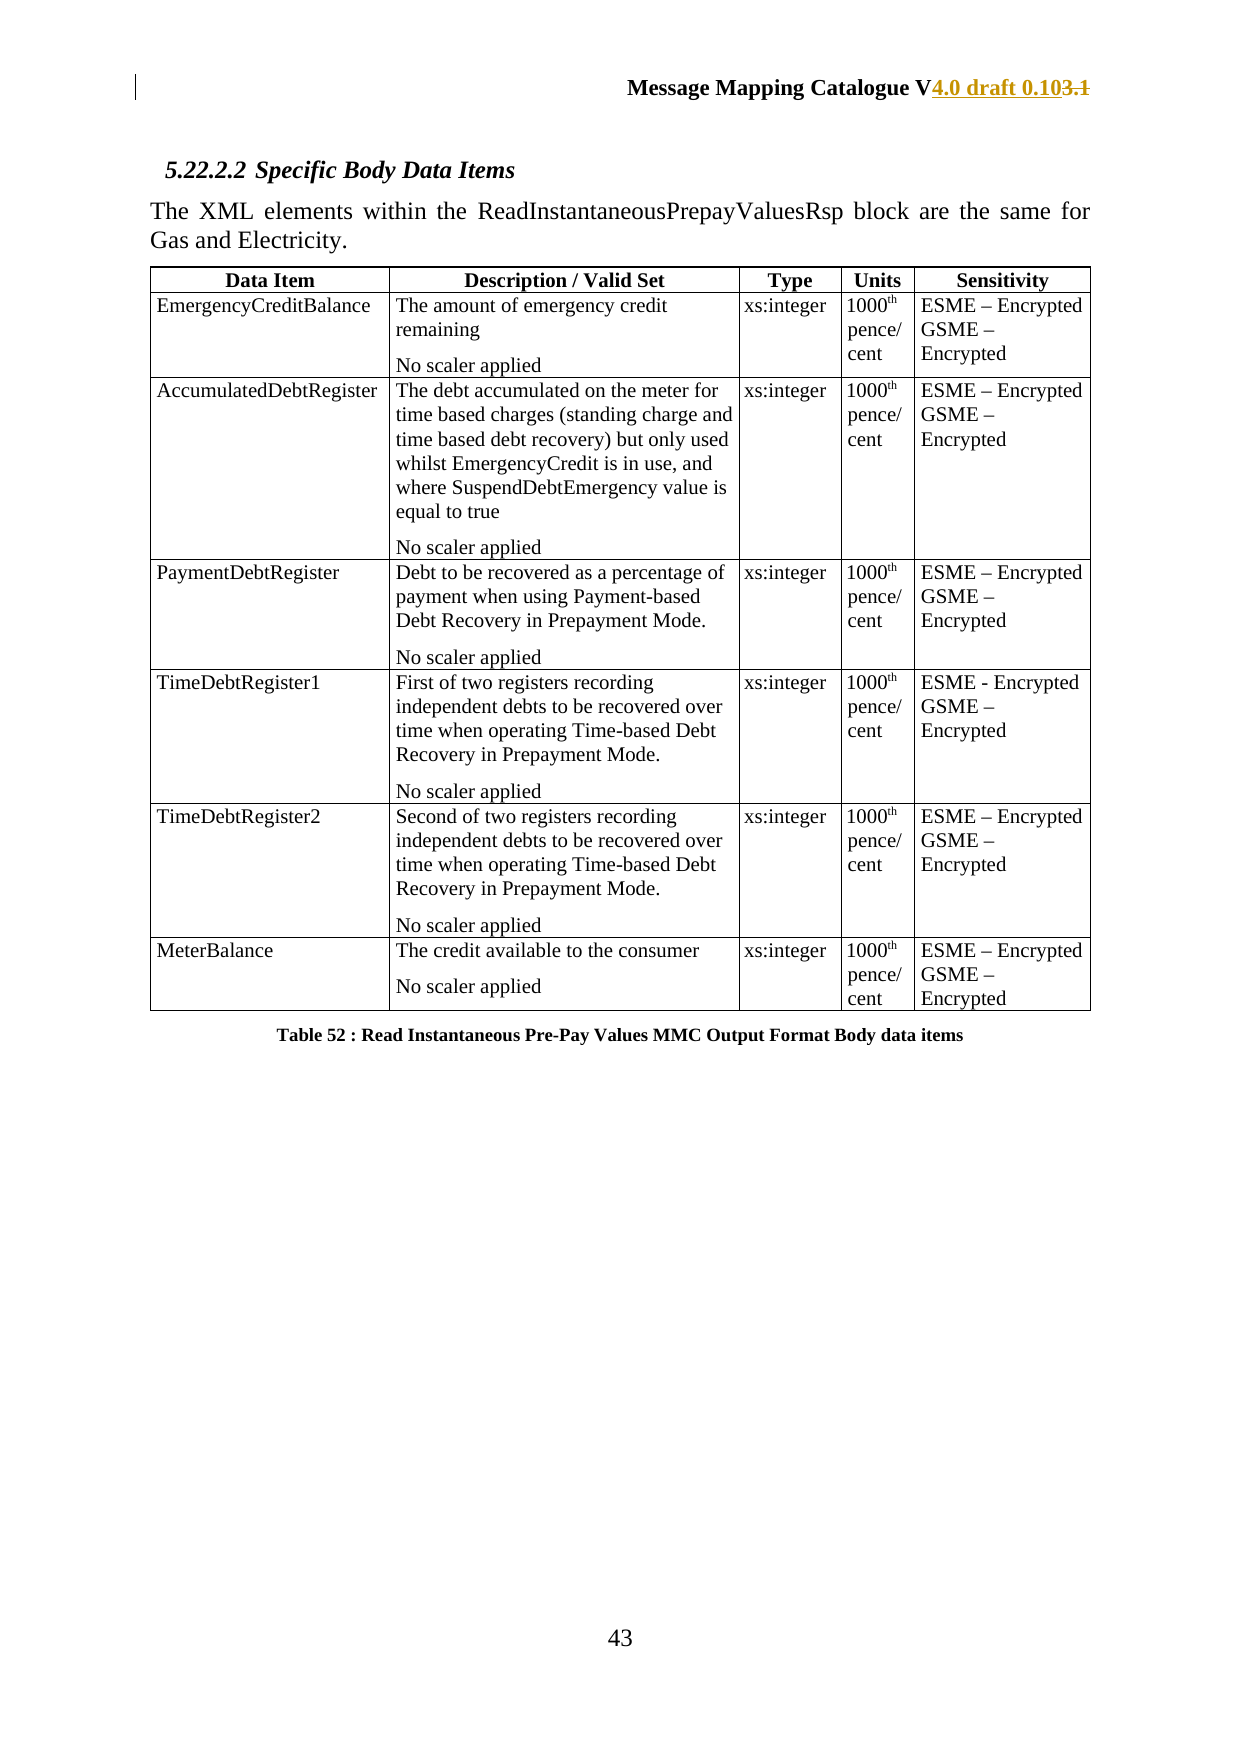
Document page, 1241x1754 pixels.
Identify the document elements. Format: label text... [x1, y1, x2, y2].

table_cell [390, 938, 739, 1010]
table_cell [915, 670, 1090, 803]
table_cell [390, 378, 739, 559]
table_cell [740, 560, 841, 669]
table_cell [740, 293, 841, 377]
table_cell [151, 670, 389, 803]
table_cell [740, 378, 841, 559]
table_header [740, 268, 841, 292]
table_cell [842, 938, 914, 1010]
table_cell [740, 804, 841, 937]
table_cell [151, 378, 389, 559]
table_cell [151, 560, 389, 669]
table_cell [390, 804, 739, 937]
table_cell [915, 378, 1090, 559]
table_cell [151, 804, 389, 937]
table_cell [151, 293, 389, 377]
subtitle Specific Body Data Items [165, 155, 1090, 184]
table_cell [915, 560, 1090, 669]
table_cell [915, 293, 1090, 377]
text Table 52 : Read Instantaneous Pre-Pay Values MMC Output Format Body data items [150, 1023, 1090, 1045]
text The XML elements within the ReadInstantaneousPrepayValuesRsp block are the same for Gas and Electricity. [150, 196, 1090, 254]
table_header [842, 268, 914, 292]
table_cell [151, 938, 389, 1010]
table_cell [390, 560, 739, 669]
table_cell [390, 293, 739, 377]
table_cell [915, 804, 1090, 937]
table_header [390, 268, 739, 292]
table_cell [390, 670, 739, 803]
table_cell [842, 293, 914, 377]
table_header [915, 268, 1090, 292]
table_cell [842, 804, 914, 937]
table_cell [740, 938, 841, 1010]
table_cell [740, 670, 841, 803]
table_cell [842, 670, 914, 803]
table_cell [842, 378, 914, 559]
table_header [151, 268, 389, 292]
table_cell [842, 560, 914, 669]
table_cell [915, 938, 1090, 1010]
